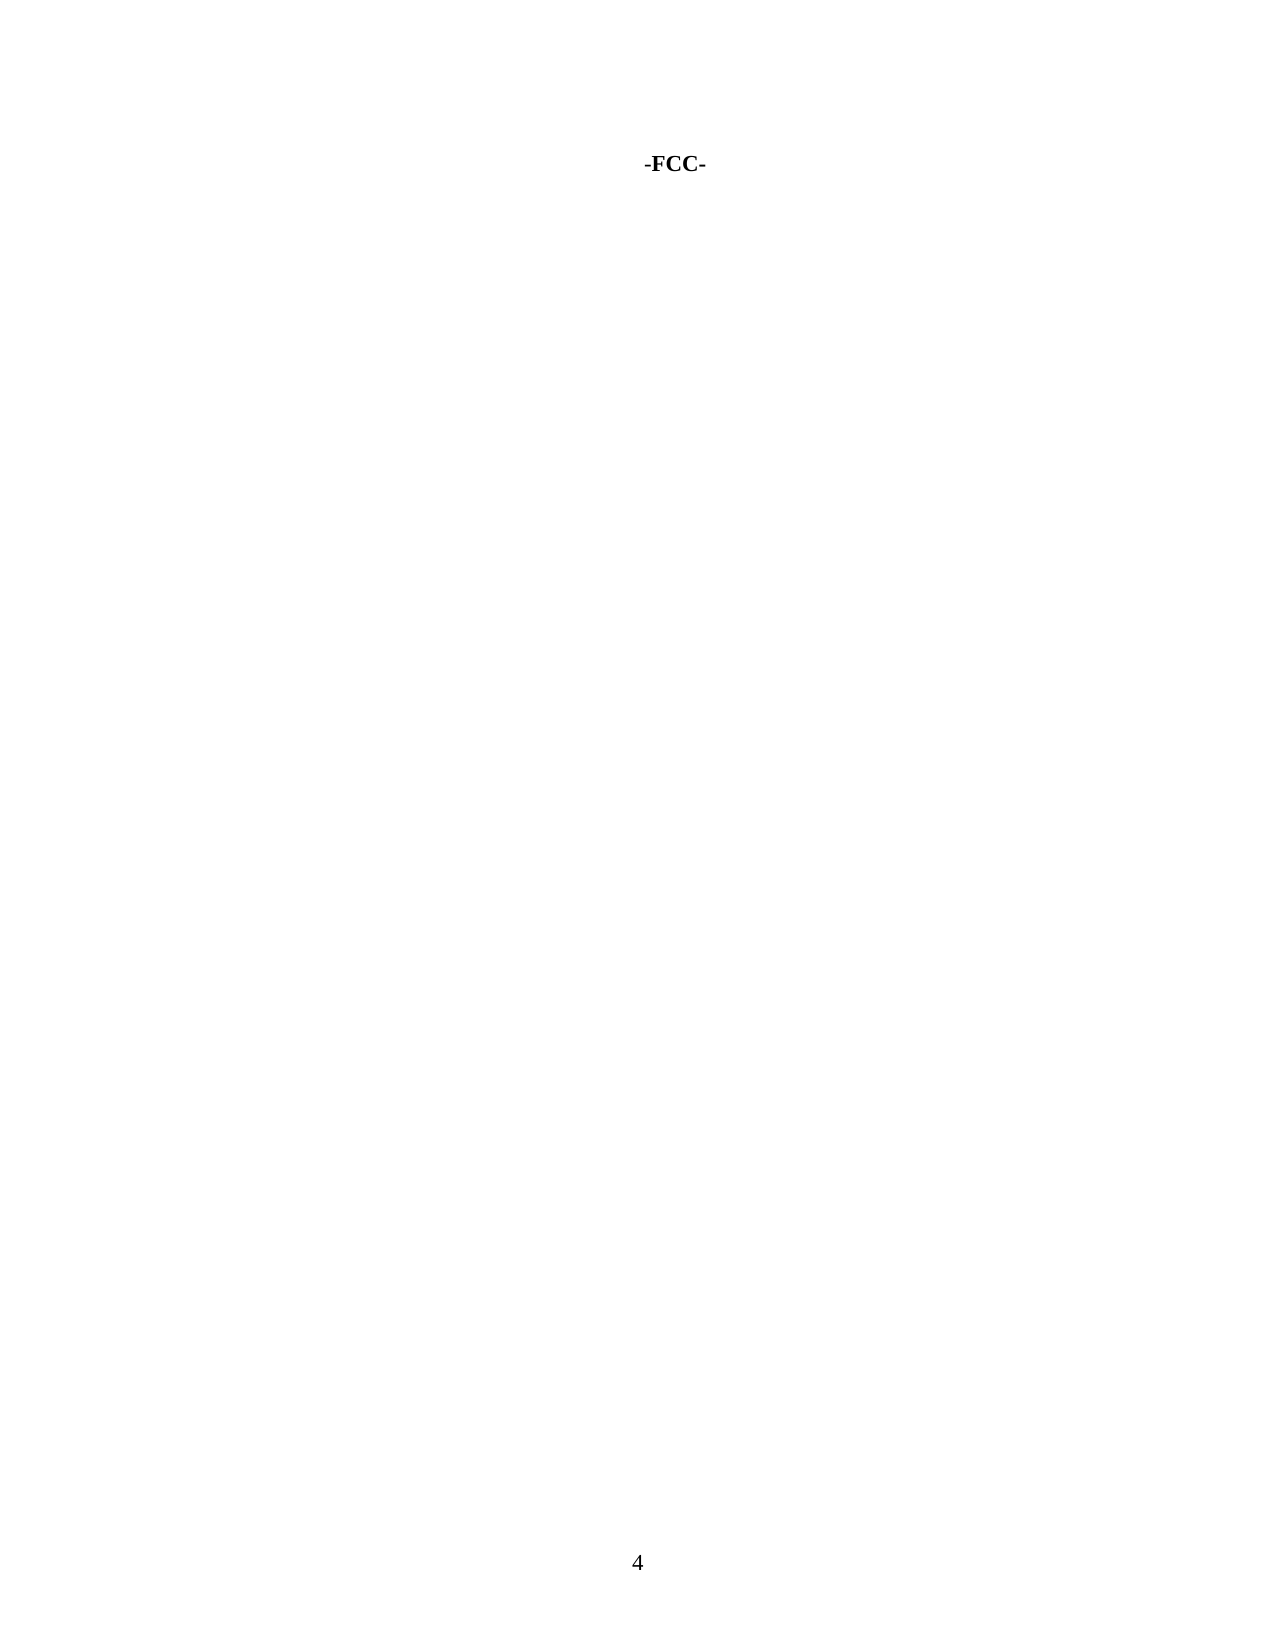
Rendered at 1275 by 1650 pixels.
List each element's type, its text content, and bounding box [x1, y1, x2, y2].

text -FCC- [150, 150, 1125, 176]
